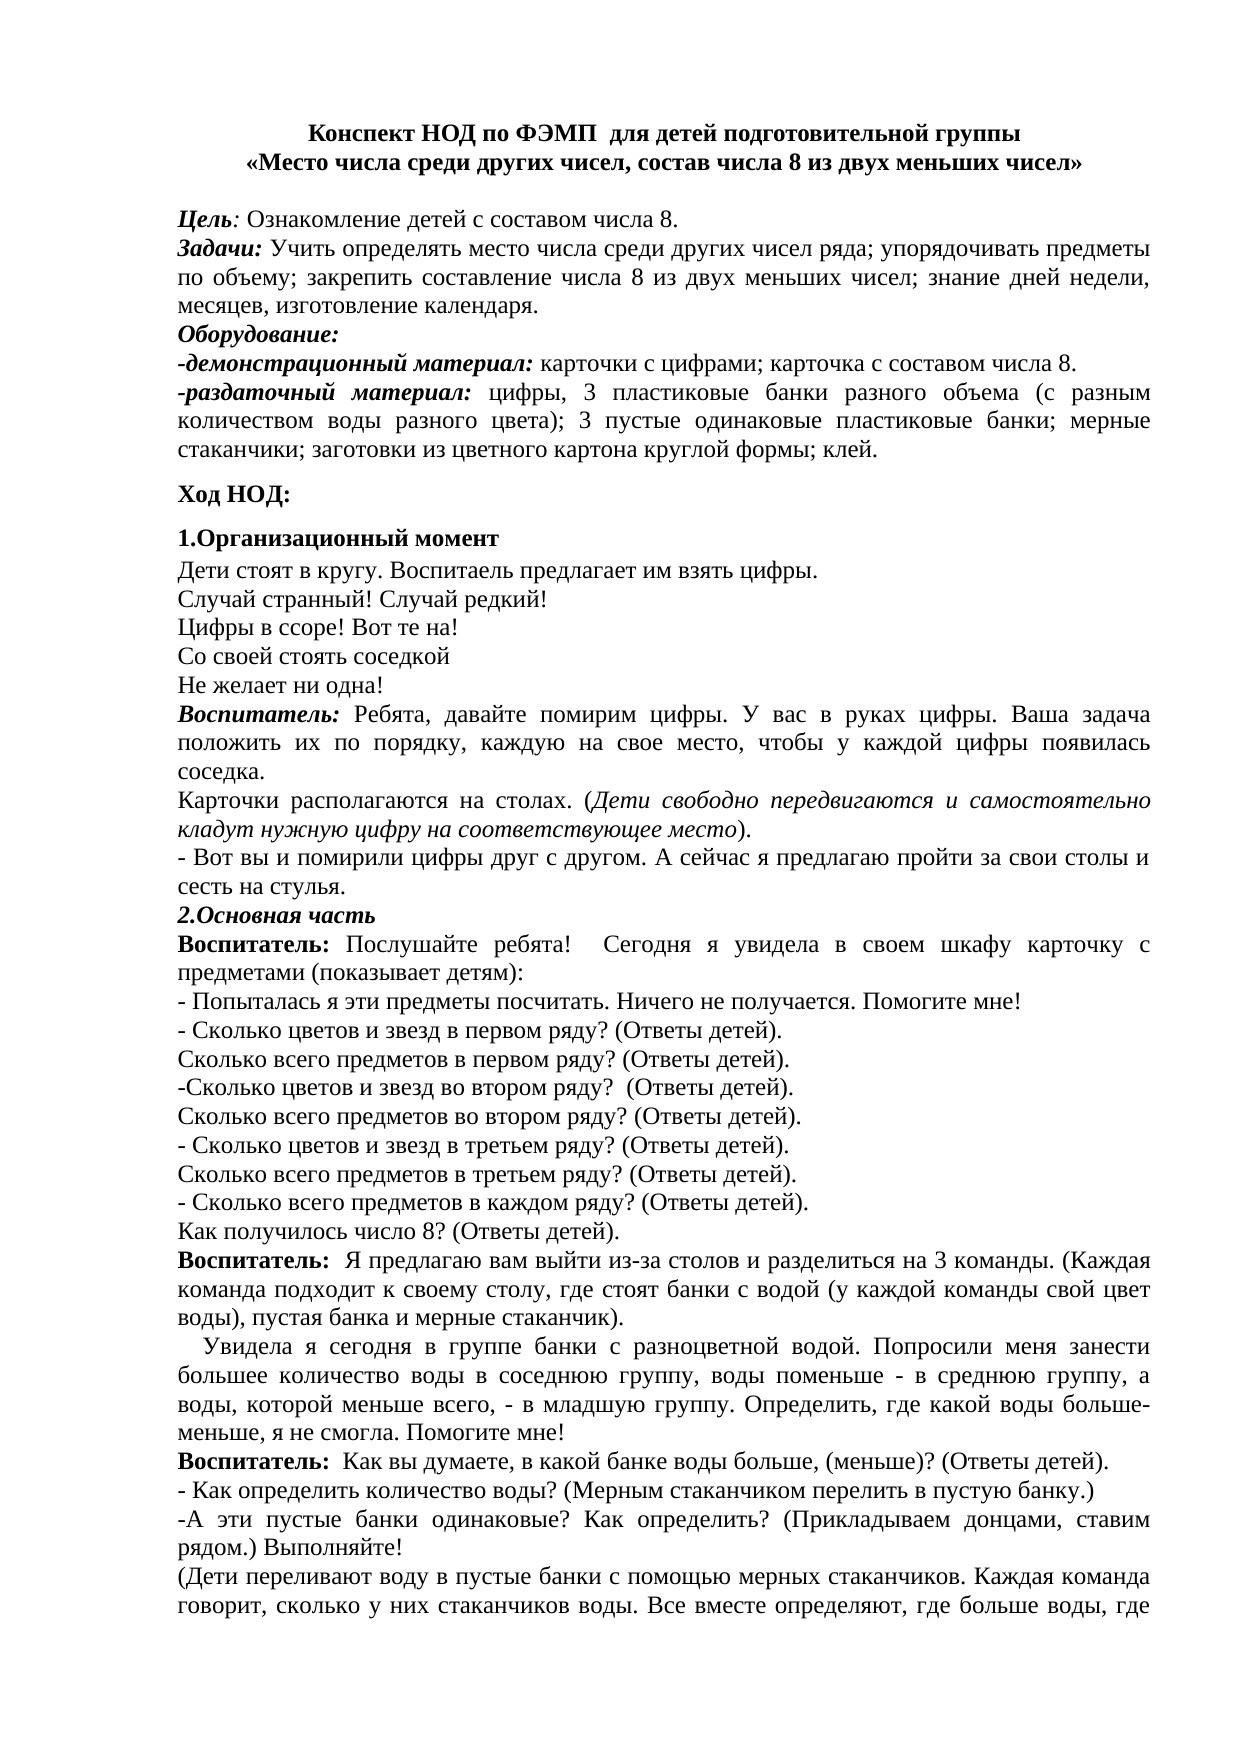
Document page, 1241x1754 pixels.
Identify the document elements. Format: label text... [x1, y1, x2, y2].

text - Сколько всего предметов в каждом ряду? (Ответы детей). [177, 1187, 1152, 1216]
text Сколько всего предметов в третьем ряду? (Ответы детей). [177, 1159, 1152, 1187]
text Увидела я сегодня в группе банки с разноцветной водой. Попросили меня занести большее количество воды в соседнюю группу, воды поменьше - в среднюю группу, а воды, которой меньше всего, - в младшую группу. Определить, где какой воды больше-меньше, я не смогла. Помогите мне! [177, 1331, 1152, 1446]
text - Попыталась я эти предметы посчитать. Ничего не получается. Помогите мне! [177, 986, 1152, 1015]
text «Место числа среди других чисел, состав числа 8 из двух меньших чисел» [177, 147, 1152, 176]
text Конспект НОД по ФЭМП для детей подготовительной группы [177, 118, 1152, 147]
text Дети стоят в кругу. Воспитаель предлагает им взять цифры. [177, 555, 1152, 584]
text - Сколько цветов и звезд в первом ряду? (Ответы детей). [177, 1015, 1152, 1044]
text Цель: Ознакомление детей с составом числа 8. [177, 204, 1152, 233]
text 1.Организационный момент [177, 523, 1152, 552]
text -Сколько цветов и звезд во втором ряду? (Ответы детей). [177, 1072, 1152, 1101]
text Цифры в ссоре! Вот те на! [177, 612, 1152, 641]
text Воспитатель: Я предлагаю вам выйти из-за столов и разделиться на 3 команды. (Каждая команда подходит к своему столу, где стоят банки с водой (у каждой команды свой цвет воды), пустая банка и мерные стаканчик). [177, 1245, 1152, 1331]
text Воспитатель: Ребята, давайте помирим цифры. У вас в руках цифры. Ваша задача положить их по порядку, каждую на свое место, чтобы у каждой цифры появилась соседка. [177, 699, 1152, 785]
text Воспитатель: Как вы думаете, в какой банке воды больше, (меньше)? (Ответы детей). [177, 1446, 1152, 1475]
text Не желает ни одна! [177, 670, 1152, 699]
text - Сколько цветов и звезд в третьем ряду? (Ответы детей). [177, 1130, 1152, 1159]
text Воспитатель: Послушайте ребята! Сегодня я увидела в своем шкафу карточку с предметами (показывает детям): [177, 929, 1152, 986]
text Как получилось число 8? (Ответы детей). [177, 1216, 1152, 1245]
text -демонстрационный материал: карточки с цифрами; карточка с составом числа 8. [177, 348, 1152, 377]
text Оборудование: [177, 319, 1152, 348]
text Ход НОД: [177, 479, 1152, 507]
text Со своей стоять соседкой [177, 641, 1152, 670]
text Случай странный! Случай редкий! [177, 584, 1152, 612]
text 2.Основная часть [177, 900, 1152, 929]
text Карточки располагаются на столах. (Дети свободно передвигаются и самостоятельно кладут нужную цифру на соответствующее место). [177, 785, 1152, 842]
text - Вот вы и помирили цифры друг с другом. А сейчас я предлагаю пройти за свои столы и сесть на стулья. [177, 842, 1152, 900]
text Задачи: Учить определять место числа среди других чисел ряда; упорядочивать предметы по объему; закрепить составление числа 8 из двух меньших чисел; знание дней недели, месяцев, изготовление календаря. [177, 233, 1152, 319]
text - Как определить количество воды? (Мерным стаканчиком перелить в пустую банку.) [177, 1475, 1152, 1504]
text -раздаточный материал: цифры, 3 пластиковые банки разного объема (с разным количеством воды разного цвета); 3 пустые одинаковые пластиковые банки; мерные стаканчики; заготовки из цветного картона круглой формы; клей. [177, 377, 1152, 463]
text -А эти пустые банки одинаковые? Как определить? (Прикладываем донцами, ставим рядом.) Выполняйте! [177, 1504, 1152, 1561]
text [177, 1561, 1152, 1619]
text Сколько всего предметов во втором ряду? (Ответы детей). [177, 1101, 1152, 1130]
text Сколько всего предметов в первом ряду? (Ответы детей). [177, 1044, 1152, 1072]
